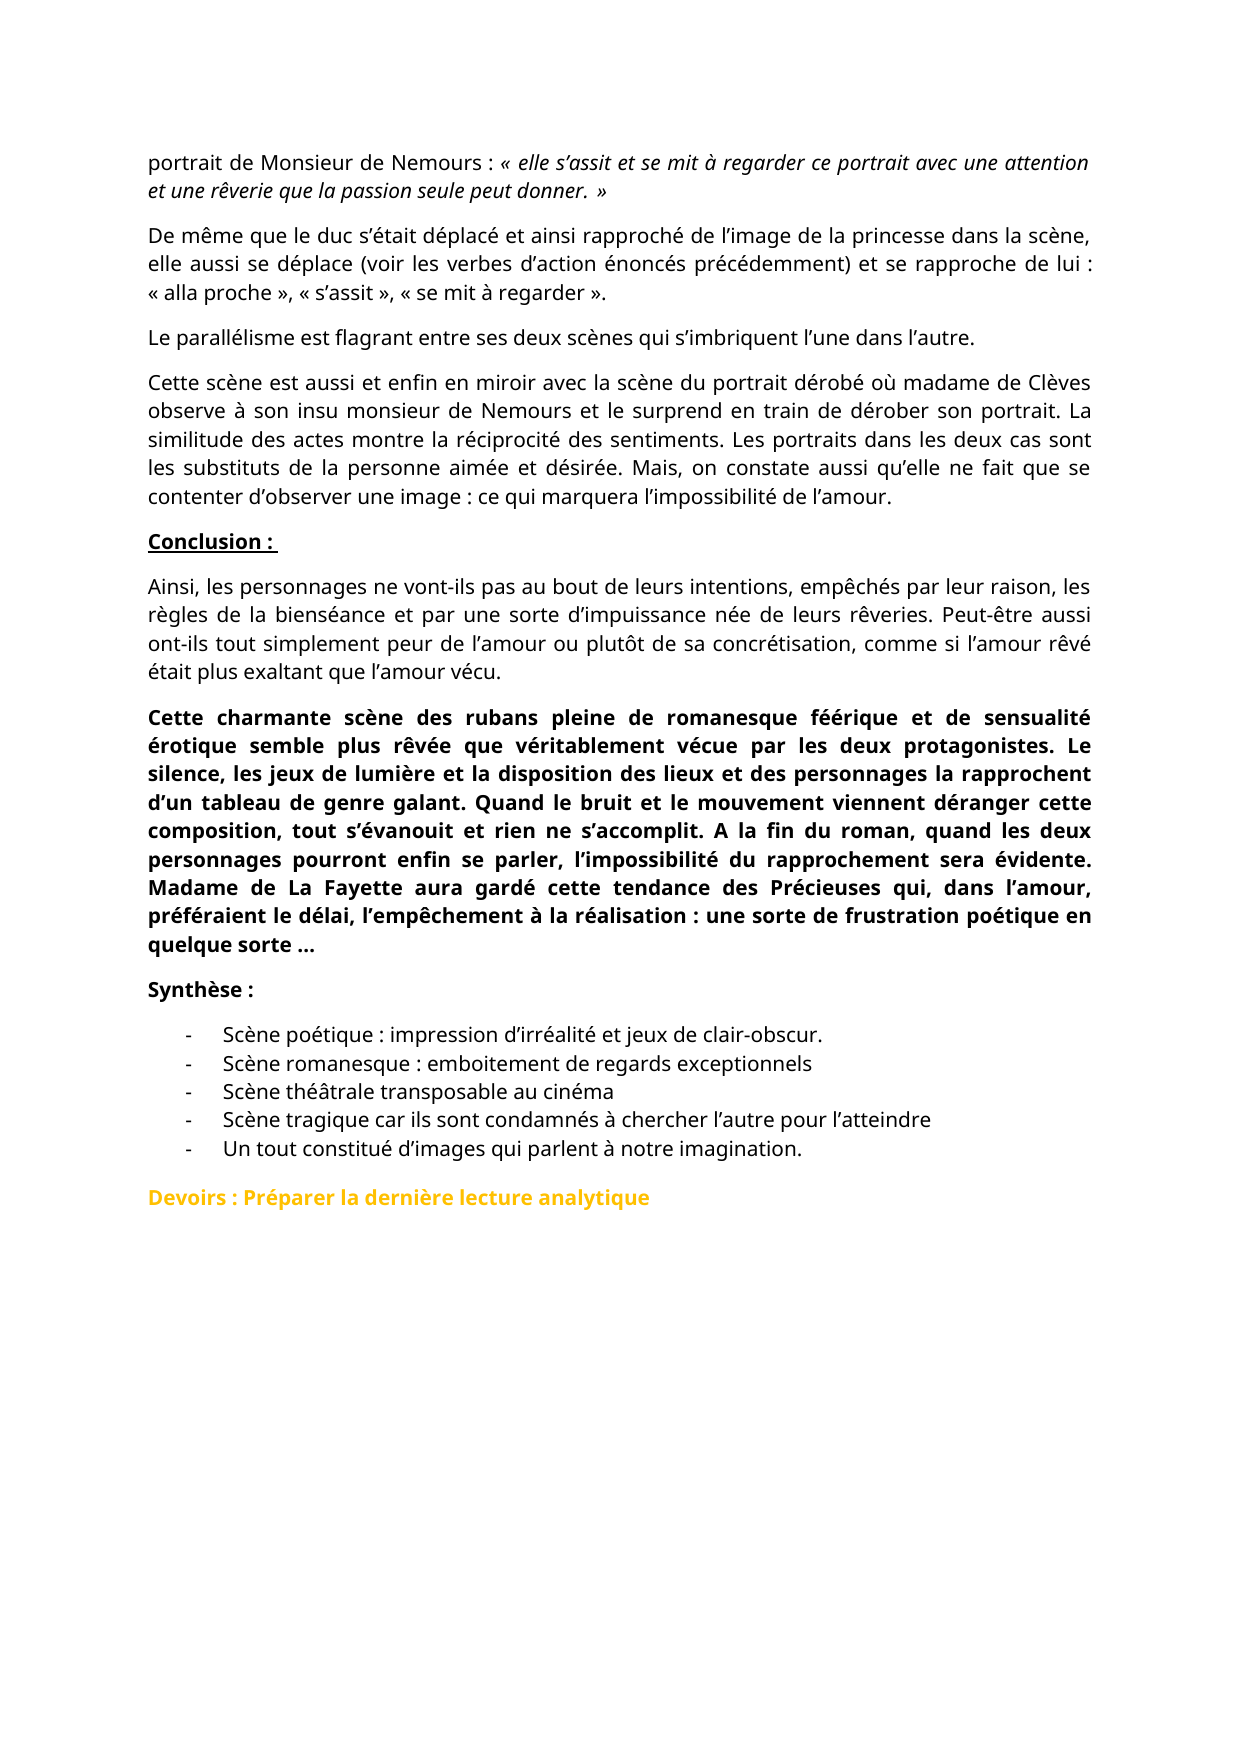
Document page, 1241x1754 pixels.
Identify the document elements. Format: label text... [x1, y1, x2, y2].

text De même que le duc s’était déplacé et ainsi rapproché de l’image de la princesse dans la scène, elle aussi se déplace (voir les verbes d’action énoncés précédemment) et se rapproche de lui : « alla proche », « s’assit », « se mit à regarder ». [148, 221, 1093, 306]
list Scène tragique car ils sont condamnés à chercher l’autre pour l’atteindre [185, 1106, 1093, 1134]
list Scène poétique : impression d’irréalité et jeux de clair-obscur. [185, 1020, 1093, 1049]
list Scène romanesque : emboitement de regards exceptionnels [185, 1049, 1093, 1077]
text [148, 148, 1093, 204]
text Devoirs : Préparer la dernière lecture analytique [148, 1183, 1093, 1212]
text Synthèse : [148, 975, 1093, 1004]
list Scène théâtrale transposable au cinéma [185, 1077, 1093, 1106]
text Cette scène est aussi et enfin en miroir avec la scène du portrait dérobé où madame de Clèves observe à son insu monsieur de Nemours et le surprend en train de dérober son portrait. La similitude des actes montre la réciprocité des sentiments. Les portraits dans les deux cas sont les substituts de la personne aimée et désirée. Mais, on constate aussi qu’elle ne fait que se contenter d’observer une image : ce qui marquera l’impossibilité de l’amour. [148, 368, 1093, 510]
text Cette charmante scène des rubans pleine de romanesque féérique et de sensualité érotique semble plus rêvée que véritablement vécue par les deux protagonistes. Le silence, les jeux de lumière et la disposition des lieux et des personnages la rapprochent d’un tableau de genre galant. Quand le bruit et le mouvement viennent déranger cette composition, tout s’évanouit et rien ne s’accomplit. A la fin du roman, quand les deux personnages pourront enfin se parler, l’impossibilité du rapprochement sera évidente. Madame de La Fayette aura gardé cette tendance des Précieuses qui, dans l’amour, préféraient le délai, l’empêchement à la réalisation : une sorte de frustration poétique en quelque sorte … [148, 703, 1093, 958]
text Le parallélisme est flagrant entre ses deux scènes qui s’imbriquent l’une dans l’autre. [148, 323, 1093, 352]
text Conclusion : [148, 527, 1093, 556]
text Ainsi, les personnages ne vont-ils pas au bout de leurs intentions, empêchés par leur raison, les règles de la bienséance et par une sorte d’impuissance née de leurs rêveries. Peut-être aussi ont-ils tout simplement peur de l’amour ou plutôt de sa concrétisation, comme si l’amour rêvé était plus exaltant que l’amour vécu. [148, 572, 1093, 686]
list Un tout constitué d’images qui parlent à notre imagination. [185, 1134, 1093, 1162]
